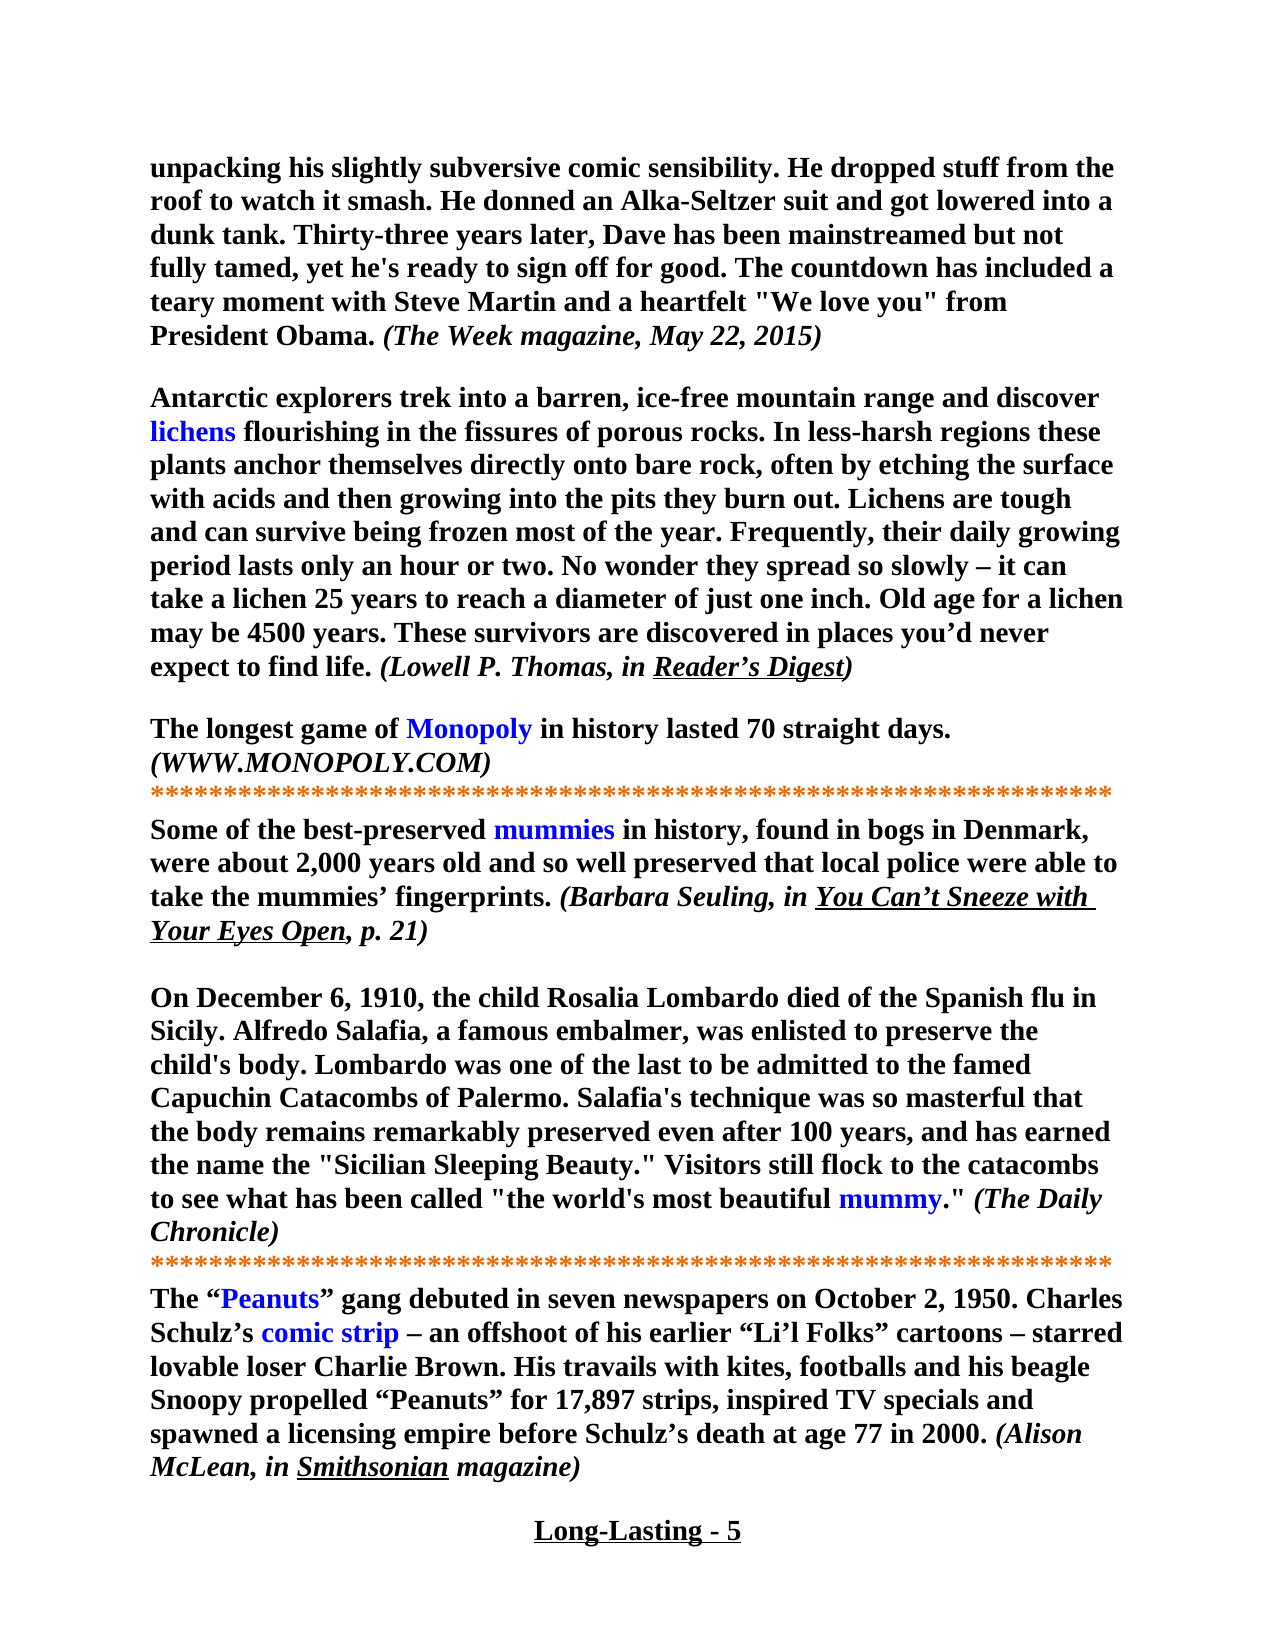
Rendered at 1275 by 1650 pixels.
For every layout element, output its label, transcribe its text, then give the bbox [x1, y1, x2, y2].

text Antarctic explorers trek into a barren, ice-free mountain range and discover lichens flourishing in the fissures of porous rocks. In less-harsh regions these plants anchor themselves directly onto bare rock, often by etching the surface with acids and then growing into the pits they burn out. Lichens are tough and can survive being frozen most of the year. Frequently, their daily growing period lasts only an hour or two. No wonder they spread so slowly – it can take a lichen 25 years to reach a diameter of just one inch. Old age for a lichen may be 4500 years. These survivors are discovered in places you’d never expect to find life. (Lowell P. Thomas, in Reader’s Digest) [150, 380, 1125, 682]
text The longest game of Monopoly in history lasted 70 straight days. (WWW.MONOPOLY.COM) [150, 711, 1125, 778]
text On December 6, 1910, the child Rosalia Lombardo died of the Spanish flu in Sicily. Alfredo Salafia, a famous embalmer, was enlisted to preserve the child's body. Lombardo was one of the last to be admitted to the famed Capuchin Catacombs of Palermo. Salafia's technique was so masterful that the body remains remarkably preserved even after 100 years, and has earned the name the "Sicilian Sleeping Beauty." Visitors still flock to the catacombs to see what has been called "the world's most beautiful mummy." (The Daily Chronicle) [150, 980, 1125, 1248]
text ****************************************************************** [150, 778, 1125, 812]
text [150, 150, 1125, 351]
text ****************************************************************** [150, 1248, 1125, 1282]
text Some of the best-preserved mummies in history, found in bogs in Denmark, were about 2,000 years old and so well preserved that local police were able to take the mummies’ fingerprints. (Barbara Seuling, in You Can’t Sneeze with Your Eyes Open, p. 21) [150, 812, 1125, 946]
text The “Peanuts” gang debuted in seven newspapers on October 2, 1950. Charles Schulz’s comic strip – an offshoot of his earlier “Li’l Folks” cartoons – starred lovable loser Charlie Brown. His travails with kites, footballs and his beagle Snoopy propelled “Peanuts” for 17,897 strips, inspired TV specials and spawned a licensing empire before Schulz’s death at age 77 in 2000. (Alison McLean, in Smithsonian magazine) [150, 1282, 1125, 1483]
